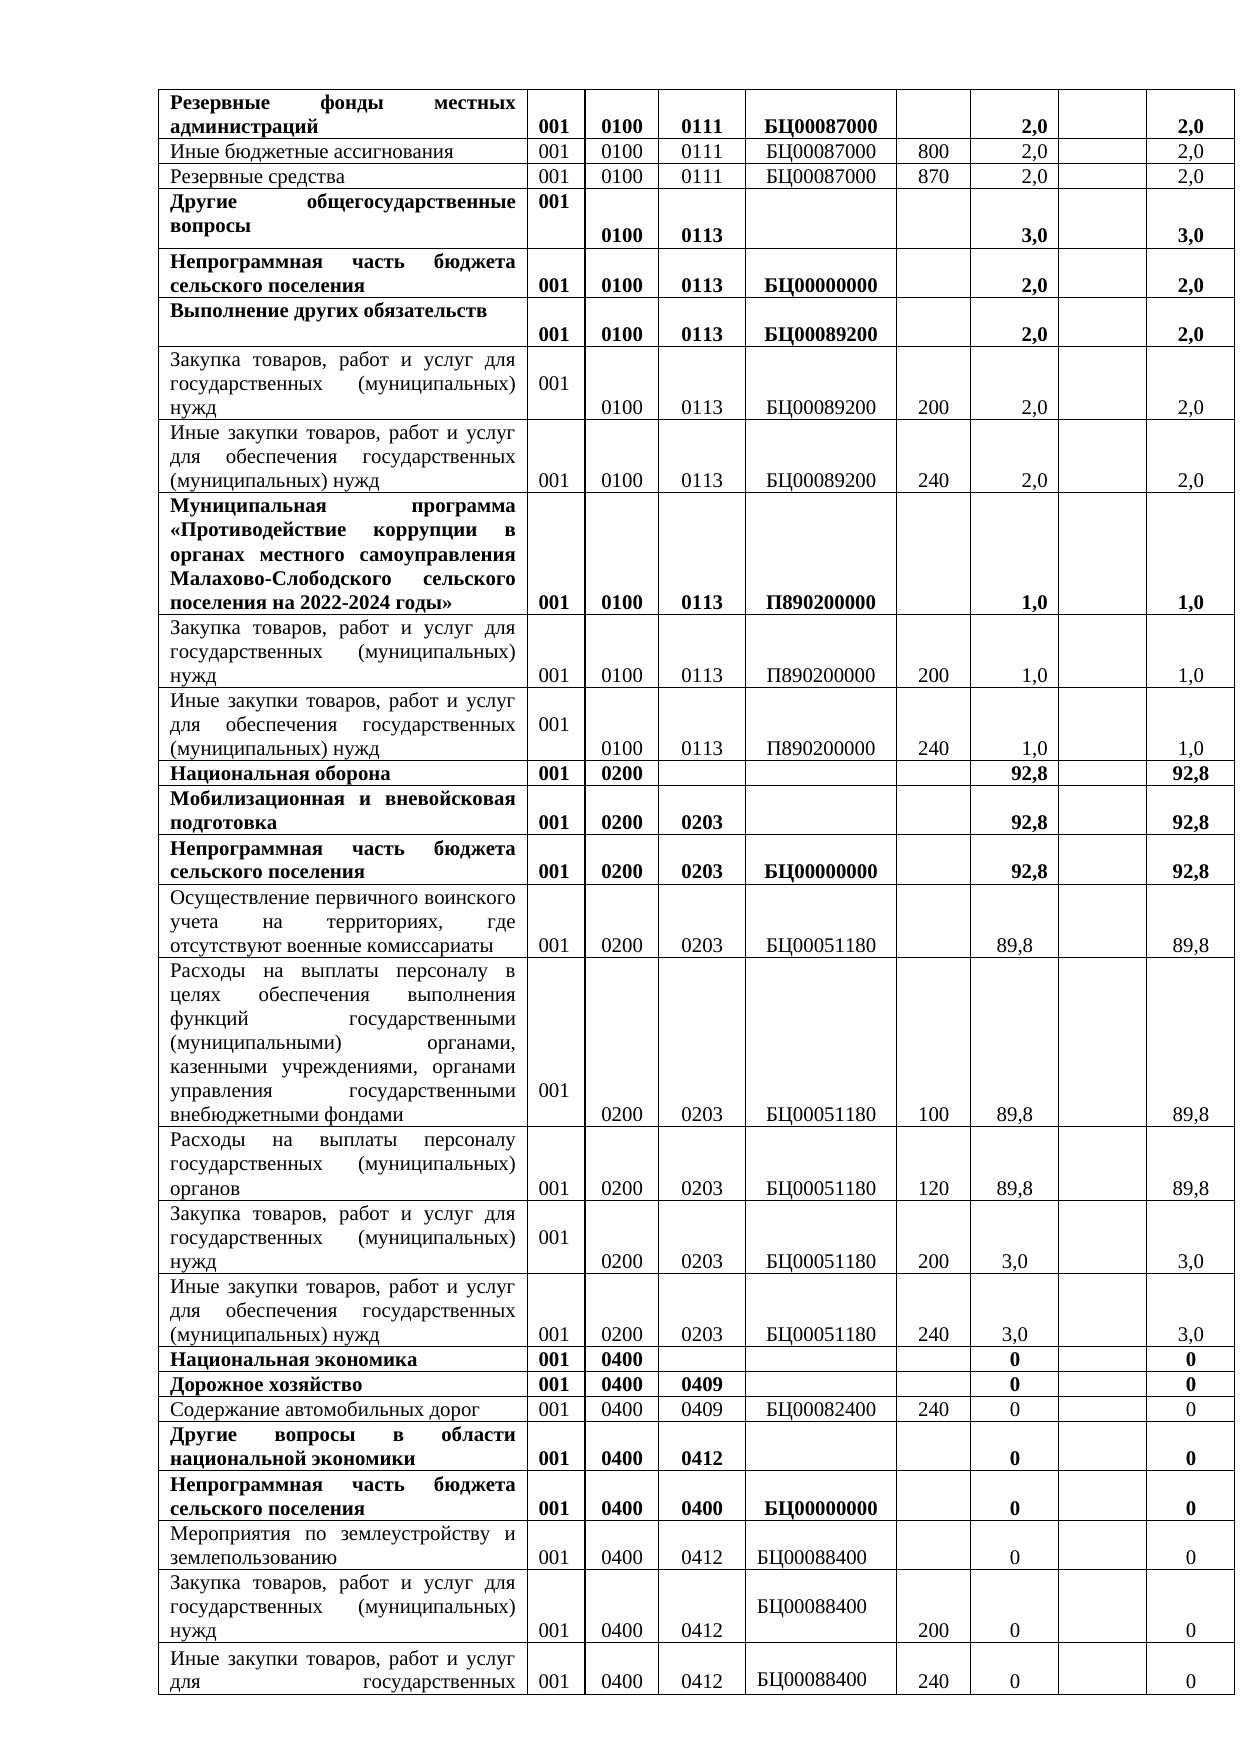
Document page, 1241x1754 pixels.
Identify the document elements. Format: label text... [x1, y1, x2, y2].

table_cell 0412 [659, 1422, 745, 1470]
table_cell 89,8 [1147, 958, 1234, 1126]
table_cell 001 [528, 885, 584, 957]
table_cell БЦ00089200 [746, 420, 896, 492]
table_cell 2,0 [971, 164, 1058, 188]
table_cell 0200 [586, 885, 658, 957]
table_cell Иные закупки товаров, работ и услуг для обеспечения государственных (муниципальных) нужд [159, 1274, 527, 1346]
table_cell 001 [528, 139, 584, 163]
table_cell 0113 [659, 189, 745, 247]
table_cell 0 [1147, 1471, 1234, 1519]
table_cell 0 [1147, 1372, 1234, 1396]
table_cell [659, 761, 745, 785]
table_cell 2,0 [1147, 249, 1234, 297]
table_cell 001 [528, 1127, 584, 1199]
table_cell 89,8 [1147, 1127, 1234, 1199]
table_cell 2,0 [971, 249, 1058, 297]
table_cell 3,0 [1147, 1274, 1234, 1346]
table_cell 001 [528, 761, 584, 785]
table_cell 001 [528, 164, 584, 188]
table_cell 001 [528, 90, 584, 138]
table_cell 001 [528, 1422, 584, 1470]
table_cell 0100 [586, 189, 658, 247]
table_cell 200 [897, 615, 970, 687]
table_cell 0200 [586, 1127, 658, 1199]
table_cell 001 [528, 189, 584, 247]
table_cell [1059, 1570, 1146, 1642]
table_cell 001 [528, 615, 584, 687]
table_cell 2,0 [971, 420, 1058, 492]
table_cell 92,8 [971, 761, 1058, 785]
table_cell 001 [528, 1570, 584, 1642]
table_cell 0113 [659, 249, 745, 297]
table_cell БЦ00000000 [746, 249, 896, 297]
table_cell 89,8 [971, 885, 1058, 957]
table_cell 0113 [659, 615, 745, 687]
table_cell 3,0 [971, 1274, 1058, 1346]
table_cell 001 [528, 1201, 584, 1273]
table_cell Расходы на выплаты персоналу в целях обеспечения выполнения функций государственными (муниципальными) органами, казенными учреждениями, органами управления государственными внебюджетными фондами [159, 958, 527, 1126]
table_cell [897, 885, 970, 957]
table_cell 0100 [586, 615, 658, 687]
table_cell 1,0 [971, 493, 1058, 614]
table_cell 200 [897, 1570, 970, 1642]
table_cell 0203 [659, 1274, 745, 1346]
table_cell 3,0 [971, 189, 1058, 247]
table_cell 870 [897, 164, 970, 188]
table_cell [1059, 1127, 1146, 1199]
table_cell 0400 [586, 1422, 658, 1470]
table_cell [746, 761, 896, 785]
table_cell 0113 [659, 493, 745, 614]
table_cell 0203 [659, 885, 745, 957]
table_cell 0 [971, 1347, 1058, 1371]
table_cell 0203 [659, 1127, 745, 1199]
table_cell БЦ00088400 [746, 1643, 896, 1693]
table_cell [1059, 1643, 1146, 1693]
table_cell БЦ00089200 [746, 298, 896, 346]
table_cell 0 [971, 1643, 1058, 1693]
table_cell 0400 [659, 1471, 745, 1519]
table_cell 0 [1147, 1570, 1234, 1642]
table_cell 0 [1147, 1422, 1234, 1470]
table_cell 0400 [586, 1397, 658, 1421]
table_cell 001 [528, 1397, 584, 1421]
table_cell 92,8 [1147, 761, 1234, 785]
table_cell Закупка товаров, работ и услуг для государственных (муниципальных) нужд [159, 615, 527, 687]
table_cell Мероприятия по землеустройству и землепользованию [159, 1521, 527, 1569]
table_cell [746, 786, 896, 834]
table_cell [897, 1347, 970, 1371]
table_cell 0200 [586, 958, 658, 1126]
table_cell 0203 [659, 1201, 745, 1273]
table_cell Муниципальная программа «Противодействие коррупции в органах местного самоуправления Малахово-Слободского сельского поселения на 2022-2024 годы» [159, 493, 527, 614]
table_cell [1059, 1274, 1146, 1346]
table_cell БЦ00088400 [746, 1570, 896, 1642]
table_cell 001 [528, 347, 584, 419]
table_cell [1059, 1347, 1146, 1371]
table_cell 0100 [586, 688, 658, 760]
table_cell БЦ00087000 [746, 139, 896, 163]
table_cell 0100 [586, 493, 658, 614]
table_cell 0 [1147, 1347, 1234, 1371]
table_cell 0412 [659, 1521, 745, 1569]
table_cell 1,0 [971, 688, 1058, 760]
table_cell 2,0 [1147, 347, 1234, 419]
table_cell [1059, 189, 1146, 247]
table_cell Содержание автомобильных дорог [159, 1397, 527, 1421]
table_cell БЦ00087000 [746, 90, 896, 138]
table_cell 1,0 [971, 615, 1058, 687]
table_cell 0200 [586, 835, 658, 883]
table_cell [1059, 615, 1146, 687]
table_cell 2,0 [1147, 420, 1234, 492]
table_cell Дорожное хозяйство [159, 1372, 527, 1396]
table_cell П890200000 [746, 688, 896, 760]
table_cell Непрограммная часть бюджета сельского поселения [159, 249, 527, 297]
table_cell 2,0 [971, 347, 1058, 419]
table_cell 0100 [586, 420, 658, 492]
table_cell Национальная оборона [159, 761, 527, 785]
table_cell 0113 [659, 347, 745, 419]
table_cell 0412 [659, 1570, 745, 1642]
table_cell 92,8 [1147, 786, 1234, 834]
table_cell [897, 298, 970, 346]
table_cell 0 [971, 1471, 1058, 1519]
table_cell 001 [528, 249, 584, 297]
table_cell БЦ00051180 [746, 958, 896, 1126]
table_cell Национальная экономика [159, 1347, 527, 1371]
table_cell 200 [897, 1201, 970, 1273]
table_cell 240 [897, 688, 970, 760]
table_cell 0 [971, 1397, 1058, 1421]
table_cell 2,0 [1147, 164, 1234, 188]
table_cell 92,8 [971, 786, 1058, 834]
table_cell [1059, 1521, 1146, 1569]
table_cell 120 [897, 1127, 970, 1199]
table_cell [1059, 1397, 1146, 1421]
table_cell [1059, 688, 1146, 760]
table_cell Закупка товаров, работ и услуг для государственных (муниципальных) нужд [159, 1201, 527, 1273]
table_cell [1059, 1201, 1146, 1273]
table_cell 0400 [586, 1643, 658, 1693]
table_cell 001 [528, 786, 584, 834]
table_cell [1059, 786, 1146, 834]
table_cell 0111 [659, 164, 745, 188]
table_cell 0400 [586, 1570, 658, 1642]
table_cell 0100 [586, 90, 658, 138]
table_cell П890200000 [746, 615, 896, 687]
table_cell Резервные фонды местных администраций [159, 90, 527, 138]
table_cell 0200 [586, 786, 658, 834]
table_cell [897, 90, 970, 138]
table_cell 240 [897, 1397, 970, 1421]
table_cell Расходы на выплаты персоналу государственных (муниципальных) органов [159, 1127, 527, 1199]
table_cell 0 [971, 1372, 1058, 1396]
table_cell Другие общегосударственные вопросы [159, 189, 527, 247]
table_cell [159, 1643, 527, 1693]
table_cell 0100 [586, 298, 658, 346]
table_cell [1059, 249, 1146, 297]
table_cell 0 [1147, 1397, 1234, 1421]
table_cell [897, 1422, 970, 1470]
table_cell 0113 [659, 298, 745, 346]
table_cell 001 [528, 493, 584, 614]
table_cell 001 [528, 835, 584, 883]
table_cell 0100 [586, 249, 658, 297]
table_cell 0111 [659, 90, 745, 138]
table_cell [1059, 835, 1146, 883]
table_cell БЦ00000000 [746, 835, 896, 883]
table_cell 0203 [659, 835, 745, 883]
table_cell 89,8 [971, 958, 1058, 1126]
table_cell 3,0 [1147, 1201, 1234, 1273]
table_cell 001 [528, 1274, 584, 1346]
table_cell Непрограммная часть бюджета сельского поселения [159, 835, 527, 883]
table_cell 001 [528, 1372, 584, 1396]
table_cell 0100 [586, 139, 658, 163]
table_cell БЦ00051180 [746, 885, 896, 957]
table_cell 1,0 [1147, 615, 1234, 687]
table_cell 0203 [659, 958, 745, 1126]
table_cell 0400 [586, 1521, 658, 1569]
table_cell [1059, 90, 1146, 138]
table_cell 001 [528, 958, 584, 1126]
table_cell Иные бюджетные ассигнования [159, 139, 527, 163]
table_cell 2,0 [1147, 298, 1234, 346]
table_cell 89,8 [1147, 885, 1234, 957]
table_cell 001 [528, 1471, 584, 1519]
table_cell 3,0 [971, 1201, 1058, 1273]
table_cell 200 [897, 347, 970, 419]
table_cell 1,0 [1147, 688, 1234, 760]
table_cell [746, 1347, 896, 1371]
table_cell 240 [897, 1643, 970, 1693]
table_cell 2,0 [1147, 139, 1234, 163]
table_cell [897, 761, 970, 785]
table_cell Непрограммная часть бюджета сельского поселения [159, 1471, 527, 1519]
table_cell [897, 249, 970, 297]
table_cell БЦ00051180 [746, 1127, 896, 1199]
table_cell 0400 [586, 1347, 658, 1371]
table_cell 001 [528, 298, 584, 346]
table_cell 001 [528, 1347, 584, 1371]
table_cell 001 [528, 1643, 584, 1693]
table_cell 92,8 [971, 835, 1058, 883]
table_cell [1059, 347, 1146, 419]
table_cell [897, 1471, 970, 1519]
table_cell 0203 [659, 786, 745, 834]
table_cell 240 [897, 420, 970, 492]
table_cell 1,0 [1147, 493, 1234, 614]
table_cell Резервные средства [159, 164, 527, 188]
table_cell 89,8 [971, 1127, 1058, 1199]
table_cell 0113 [659, 688, 745, 760]
table_cell 0200 [586, 1274, 658, 1346]
table_cell 800 [897, 139, 970, 163]
table_cell [746, 1372, 896, 1396]
table_cell 001 [528, 420, 584, 492]
table_cell 0409 [659, 1372, 745, 1396]
table_cell [1059, 1422, 1146, 1470]
table_cell [1059, 761, 1146, 785]
table_cell 0 [1147, 1643, 1234, 1693]
table_cell 001 [528, 688, 584, 760]
table_cell [1059, 493, 1146, 614]
table_cell БЦ00088400 [746, 1521, 896, 1569]
table_cell 0111 [659, 139, 745, 163]
table_cell 2,0 [1147, 90, 1234, 138]
table_cell 0400 [586, 1372, 658, 1396]
table_cell 100 [897, 958, 970, 1126]
table_cell БЦ00000000 [746, 1471, 896, 1519]
table_cell Иные закупки товаров, работ и услуг для обеспечения государственных (муниципальных) нужд [159, 420, 527, 492]
table_cell [1059, 1471, 1146, 1519]
table_cell 92,8 [1147, 835, 1234, 883]
table_cell [897, 1372, 970, 1396]
table_cell БЦ00082400 [746, 1397, 896, 1421]
table_cell БЦ00051180 [746, 1274, 896, 1346]
table_cell 3,0 [1147, 189, 1234, 247]
table_cell 0100 [586, 164, 658, 188]
table_cell [897, 835, 970, 883]
table_cell БЦ00087000 [746, 164, 896, 188]
table_cell 2,0 [971, 90, 1058, 138]
table_cell [1059, 885, 1146, 957]
table_cell [897, 786, 970, 834]
table_cell 0412 [659, 1643, 745, 1693]
table_cell 0113 [659, 420, 745, 492]
table_cell БЦ00051180 [746, 1201, 896, 1273]
table_cell П890200000 [746, 493, 896, 614]
table_cell 2,0 [971, 298, 1058, 346]
table_cell [897, 493, 970, 614]
table_cell Иные закупки товаров, работ и услуг для обеспечения государственных (муниципальных) нужд [159, 688, 527, 760]
table_cell [659, 1347, 745, 1371]
table_cell [1059, 164, 1146, 188]
table_cell Другие вопросы в области национальной экономики [159, 1422, 527, 1470]
table_cell [897, 1521, 970, 1569]
table_cell 0 [1147, 1521, 1234, 1569]
table_cell Осуществление первичного воинского учета на территориях, где отсутствуют военные комиссариаты [159, 885, 527, 957]
table_cell Выполнение других обязательств [159, 298, 527, 346]
table_cell 240 [897, 1274, 970, 1346]
table_cell [1059, 139, 1146, 163]
table_cell 0400 [586, 1471, 658, 1519]
table_cell Закупка товаров, работ и услуг для государственных (муниципальных) нужд [159, 347, 527, 419]
table_cell 0100 [586, 347, 658, 419]
table_cell Мобилизационная и вневойсковая подготовка [159, 786, 527, 834]
table_cell 2,0 [971, 139, 1058, 163]
table_cell [897, 189, 970, 247]
table_cell 0409 [659, 1397, 745, 1421]
table_cell [1059, 1372, 1146, 1396]
table_cell [1059, 420, 1146, 492]
table_cell 0 [971, 1570, 1058, 1642]
table_cell [746, 189, 896, 247]
table_cell 0200 [586, 761, 658, 785]
table_cell [1059, 958, 1146, 1126]
table_cell 0 [971, 1422, 1058, 1470]
table_cell [1059, 298, 1146, 346]
table_cell 0 [971, 1521, 1058, 1569]
table_cell 001 [528, 1521, 584, 1569]
table_cell [746, 1422, 896, 1470]
table_cell БЦ00089200 [746, 347, 896, 419]
table_cell 0200 [586, 1201, 658, 1273]
table_cell Закупка товаров, работ и услуг для государственных (муниципальных) нужд [159, 1570, 527, 1642]
